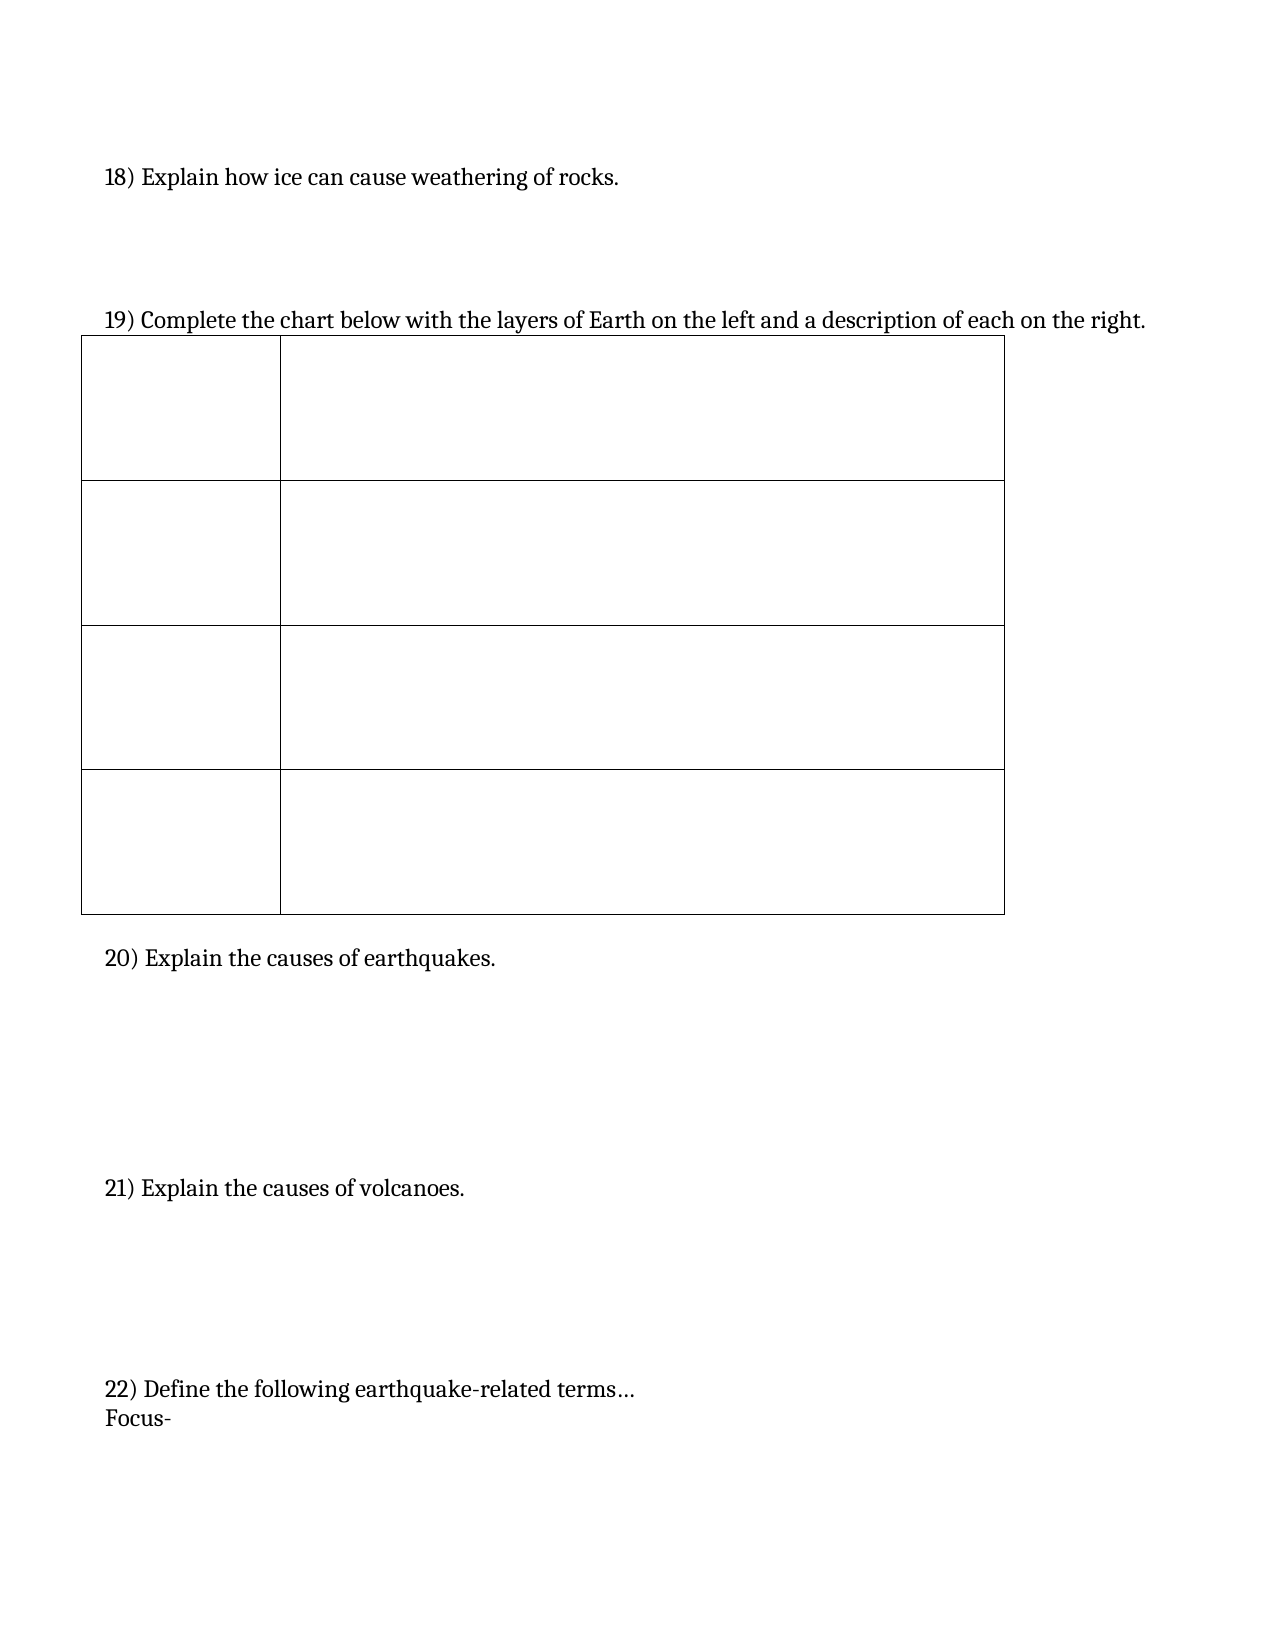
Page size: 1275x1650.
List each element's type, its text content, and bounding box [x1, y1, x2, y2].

text 22) Define the following earthquake-related terms… [105, 1375, 1170, 1404]
table_cell [82, 626, 280, 769]
table_cell [281, 626, 1004, 769]
text 20) Explain the causes of earthquakes. [105, 944, 1170, 973]
text Focus- [105, 1404, 1170, 1433]
table_cell [281, 481, 1004, 624]
table_cell [82, 770, 280, 914]
table_header [281, 336, 1004, 480]
table_cell [281, 770, 1004, 914]
table_header [82, 336, 280, 480]
table_cell [82, 481, 280, 624]
text 21) Explain the causes of volcanoes. [105, 1174, 1170, 1203]
text 18) Explain how ice can cause weathering of rocks. [105, 162, 1170, 191]
text 19) Complete the chart below with the layers of Earth on the left and a description of each on the right. [105, 306, 1170, 335]
